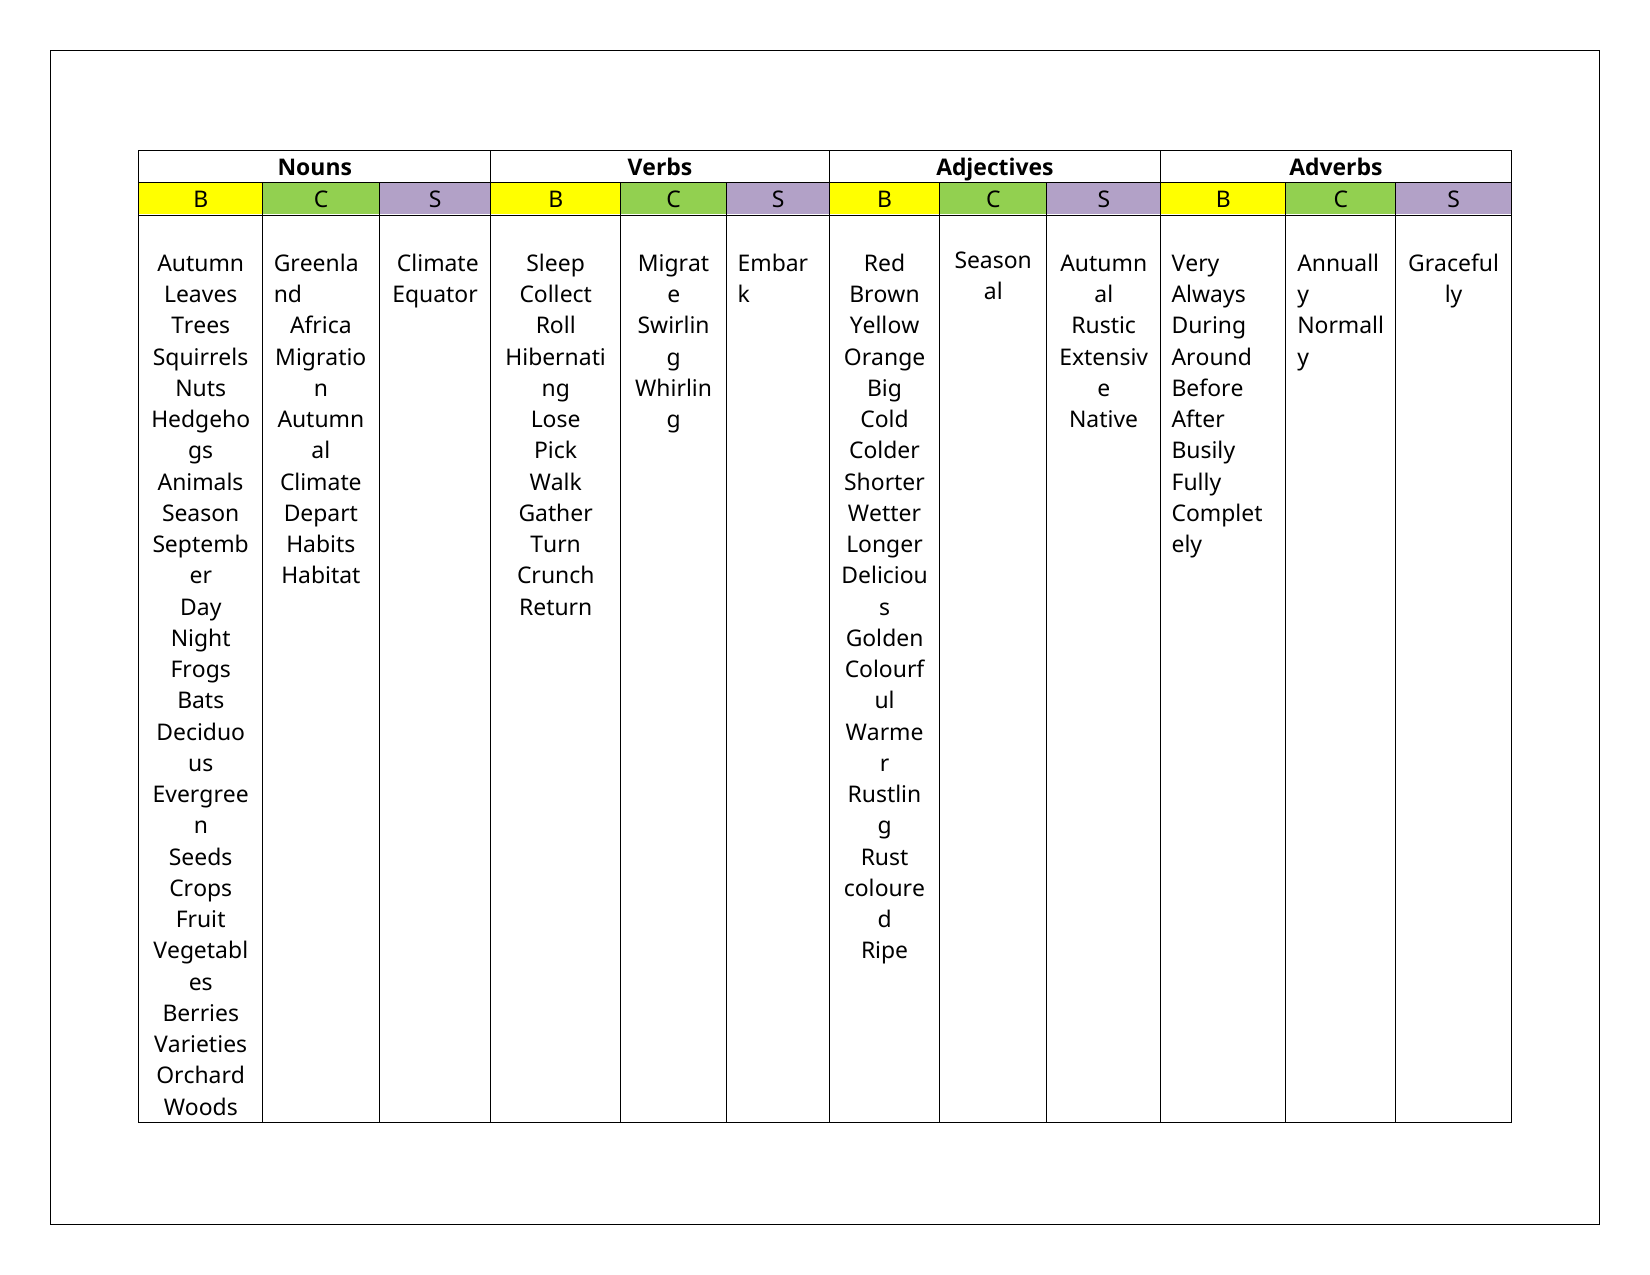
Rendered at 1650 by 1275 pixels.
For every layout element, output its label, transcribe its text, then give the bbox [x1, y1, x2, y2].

table_header Adjectives [830, 151, 1160, 182]
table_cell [263, 216, 379, 1122]
table_cell B [139, 183, 262, 214]
table_cell S [1047, 183, 1160, 214]
table_cell Annually Normally [1286, 216, 1395, 1122]
table_cell B [491, 183, 620, 214]
table_cell B [830, 183, 939, 214]
table_cell C [940, 183, 1046, 214]
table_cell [1047, 216, 1160, 1122]
table_cell S [727, 183, 829, 214]
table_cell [1161, 216, 1285, 1122]
table_header Verbs [491, 151, 829, 182]
table_cell C [621, 183, 726, 214]
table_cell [139, 216, 262, 1122]
table_cell Climate Equator [380, 216, 490, 1122]
table_cell C [1286, 183, 1395, 214]
table_header Nouns [139, 151, 490, 182]
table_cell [491, 216, 620, 1122]
table_cell S [380, 183, 490, 214]
table_cell Embark [727, 216, 829, 1122]
table_cell Seasonal [940, 216, 1046, 1122]
table_cell Gracefully [1396, 216, 1511, 1122]
table_cell C [263, 183, 379, 214]
table_header Adverbs [1161, 151, 1511, 182]
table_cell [621, 216, 726, 1122]
table_cell S [1396, 183, 1511, 214]
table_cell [830, 216, 939, 1122]
table_cell B [1161, 183, 1285, 214]
